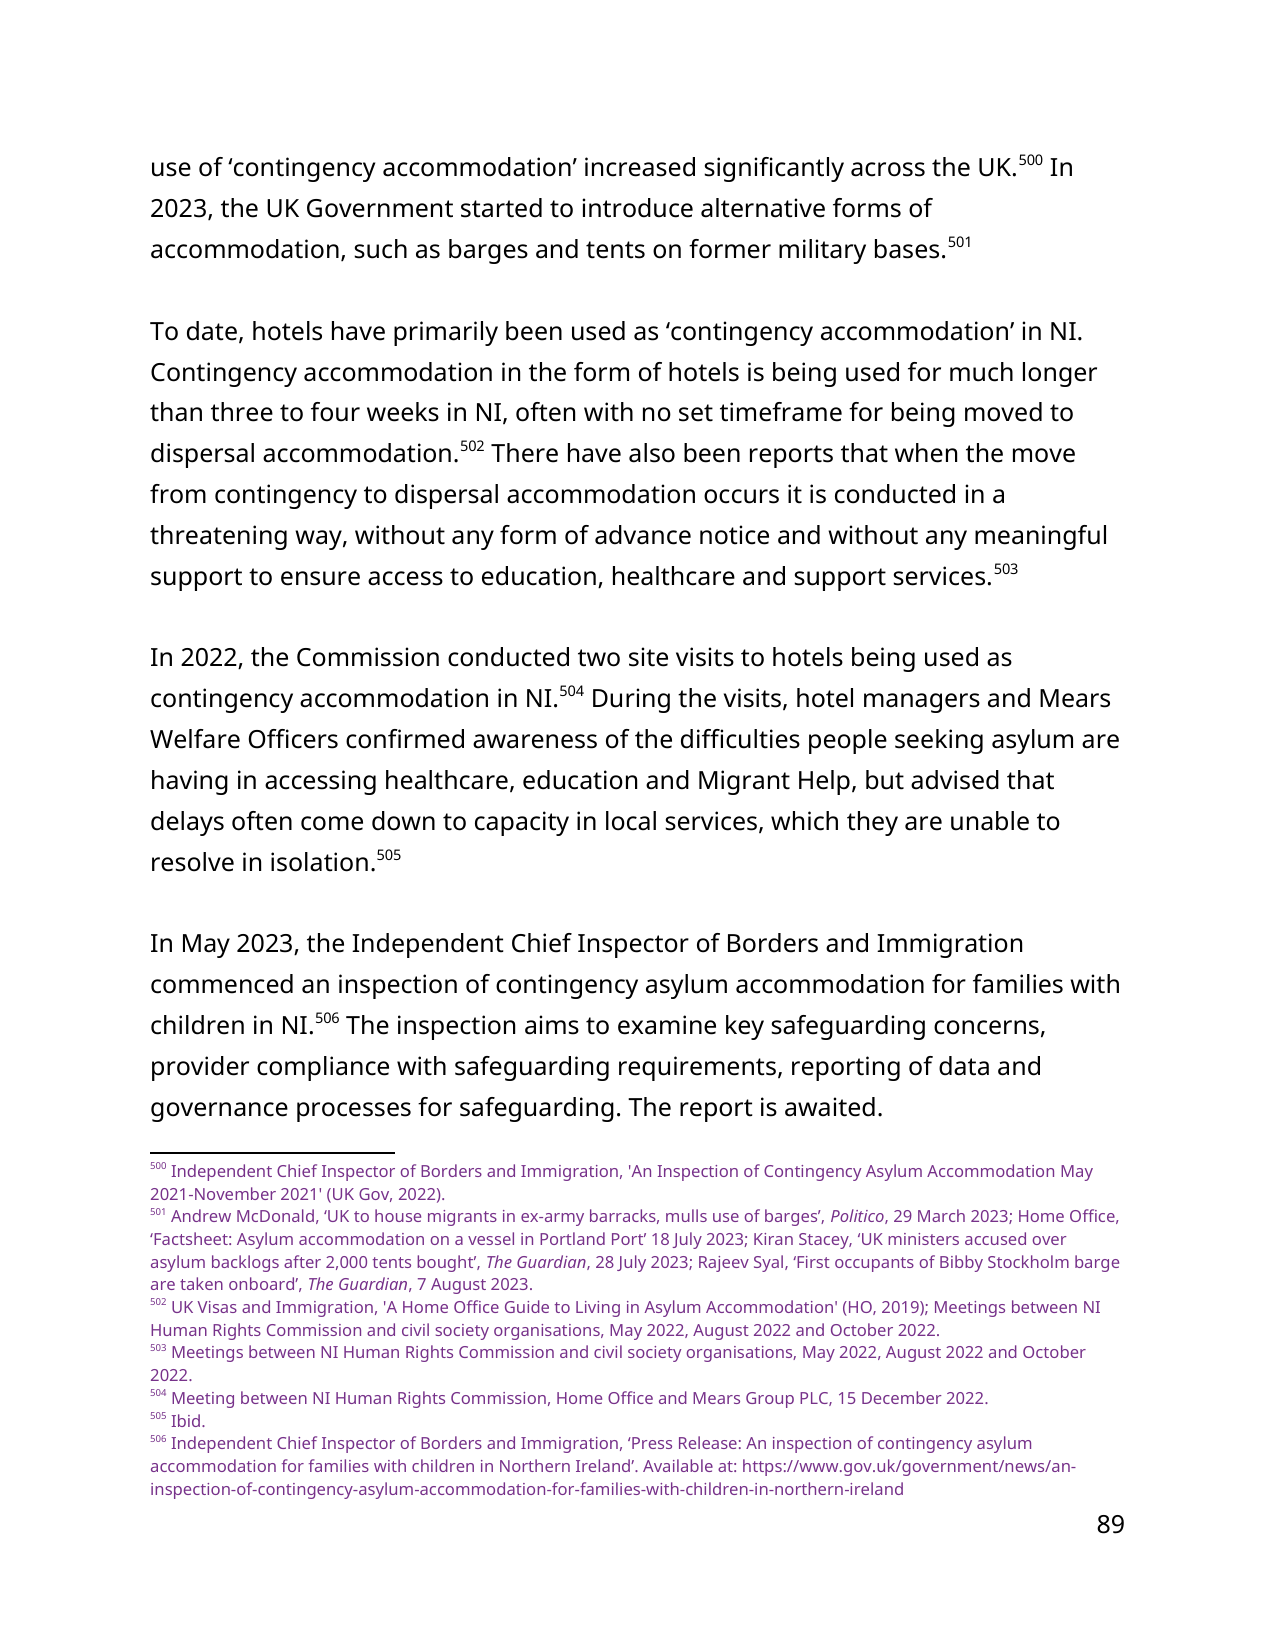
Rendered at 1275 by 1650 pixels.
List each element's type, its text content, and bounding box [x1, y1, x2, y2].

text In 2022, the Commission conducted two site visits to hotels being used as contingency accommodation in NI. During the visits, hotel managers and Mears Welfare Officers confirmed awareness of the difficulties people seeking asylum are having in accessing healthcare, education and Migrant Help, but advised that delays often come down to capacity in local services, which they are unable to resolve in isolation. [150, 640, 1125, 878]
text The Mears Group PLC is sub-contracted by the Home Office to provide accommodation and support for people seeking asylum in NI. It is intended that there are two types of asylum accommodation – initial accommodation (short-term housing for first three to four weeks) and dispersal accommodation (longer-term housing while awaiting determination of asylum claim). However, in 2020, the use of ‘contingency accommodation’ increased significantly across the UK. In 2023, the UK Government started to introduce alternative forms of accommodation, such as barges and tents on former military bases. [150, 150, 1125, 266]
text In May 2023, the Independent Chief Inspector of Borders and Immigration commenced an inspection of contingency asylum accommodation for families with children in NI. The inspection aims to examine key safeguarding concerns, provider compliance with safeguarding requirements, reporting of data and governance processes for safeguarding. The report is awaited. [150, 926, 1125, 1123]
text To date, hotels have primarily been used as ‘contingency accommodation’ in NI. Contingency accommodation in the form of hotels is being used for much longer than three to four weeks in NI, often with no set timeframe for being moved to dispersal accommodation. There have also been reports that when the move from contingency to dispersal accommodation occurs it is conducted in a threatening way, without any form of advance notice and without any meaningful support to ensure access to education, healthcare and support services. [150, 313, 1125, 592]
